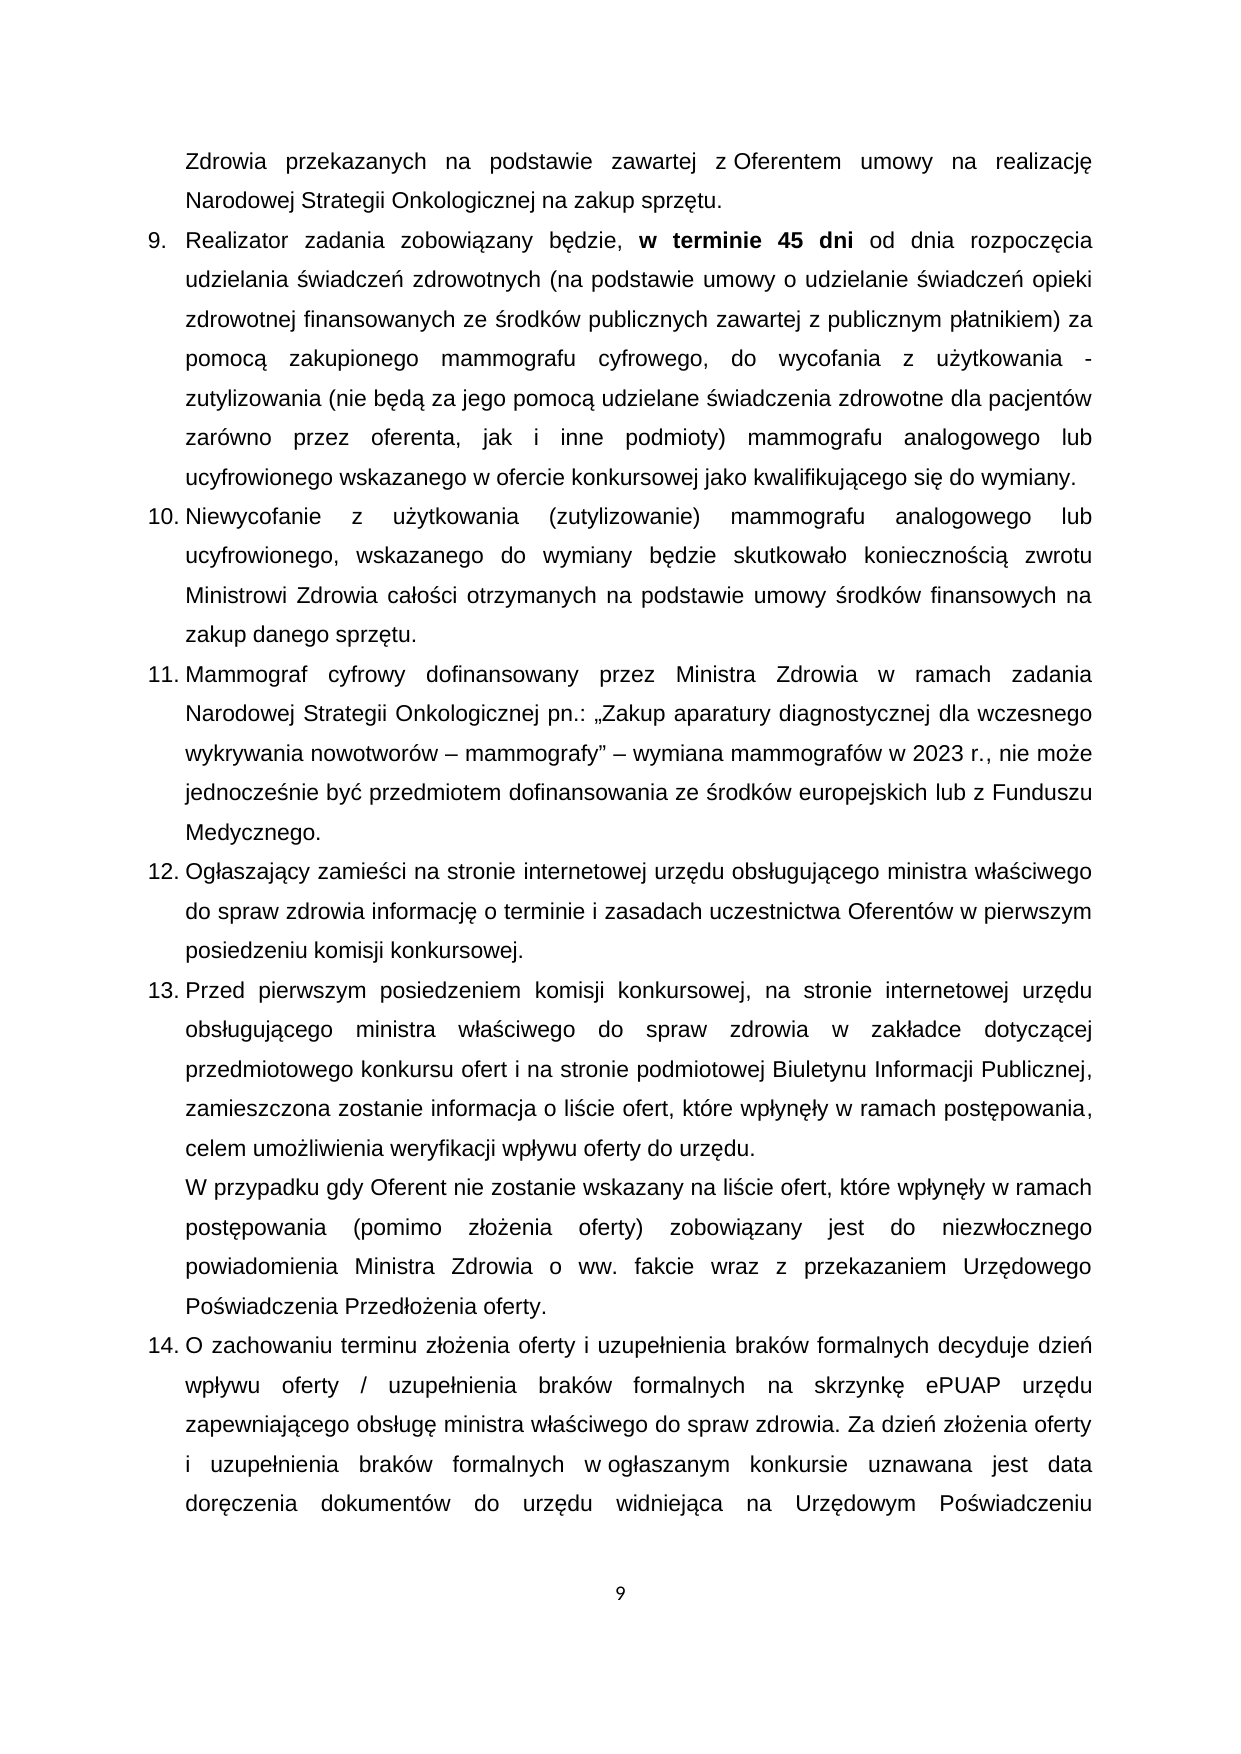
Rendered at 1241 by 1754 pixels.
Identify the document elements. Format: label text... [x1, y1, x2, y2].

list Przed pierwszym posiedzeniem komisji konkursowej, na stronie internetowej urzędu obsługującego ministra właściwego do spraw zdrowia w zakładce dotyczącej przedmiotowego konkursu ofert i na stronie podmiotowej Biuletynu Informacji Publicznej, zamieszczona zostanie informacja o liście ofert, które wpłynęły w ramach postępowania, celem umożliwienia weryfikacji wpływu oferty do urzędu. [148, 977, 1093, 1161]
list Mammograf cyfrowy dofinansowany przez Ministra Zdrowia w ramach zadania Narodowej Strategii Onkologicznej pn.: „Zakup aparatury diagnostycznej dla wczesnego wykrywania nowotworów – mammografy” – wymiana mammografów w 2023 r., nie może jednocześnie być przedmiotem dofinansowania ze środków europejskich lub z Funduszu Medycznego. [148, 661, 1093, 845]
list Niewycofanie z użytkowania (zutylizowanie) mammografu analogowego lub ucyfrowionego, wskazanego do wymiany będzie skutkowało koniecznością zwrotu Ministrowi Zdrowia całości otrzymanych na podstawie umowy środków finansowych na zakup danego sprzętu. [148, 503, 1093, 648]
list Realizator zadania zobowiązany będzie, w terminie 45 dni od dnia rozpoczęcia udzielania świadczeń zdrowotnych (na podstawie umowy o udzielanie świadczeń opieki zdrowotnej finansowanych ze środków publicznych zawartej z publicznym płatnikiem) za pomocą zakupionego mammografu cyfrowego, do wycofania z użytkowania - zutylizowania (nie będą za jego pomocą udzielane świadczenia zdrowotne dla pacjentów zarówno przez oferenta, jak i inne podmioty) mammografu analogowego lub ucyfrowionego wskazanego w ofercie konkursowej jako kwalifikującego się do wymiany. [148, 227, 1093, 490]
list Ogłaszający zamieści na stronie internetowej urzędu obsługującego ministra właściwego do spraw zdrowia informację o terminie i zasadach uczestnictwa Oferentów w pierwszym posiedzeniu komisji konkursowej. [148, 858, 1093, 963]
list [148, 148, 1093, 213]
list W przypadku gdy Oferent nie zostanie wskazany na liście ofert, które wpłynęły w ramach postępowania (pomimo złożenia oferty) zobowiązany jest do niezwłocznego powiadomienia Ministra Zdrowia o ww. fakcie wraz z przekazaniem Urzędowego Poświadczenia Przedłożenia oferty. [185, 1174, 1093, 1319]
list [148, 1332, 1093, 1517]
